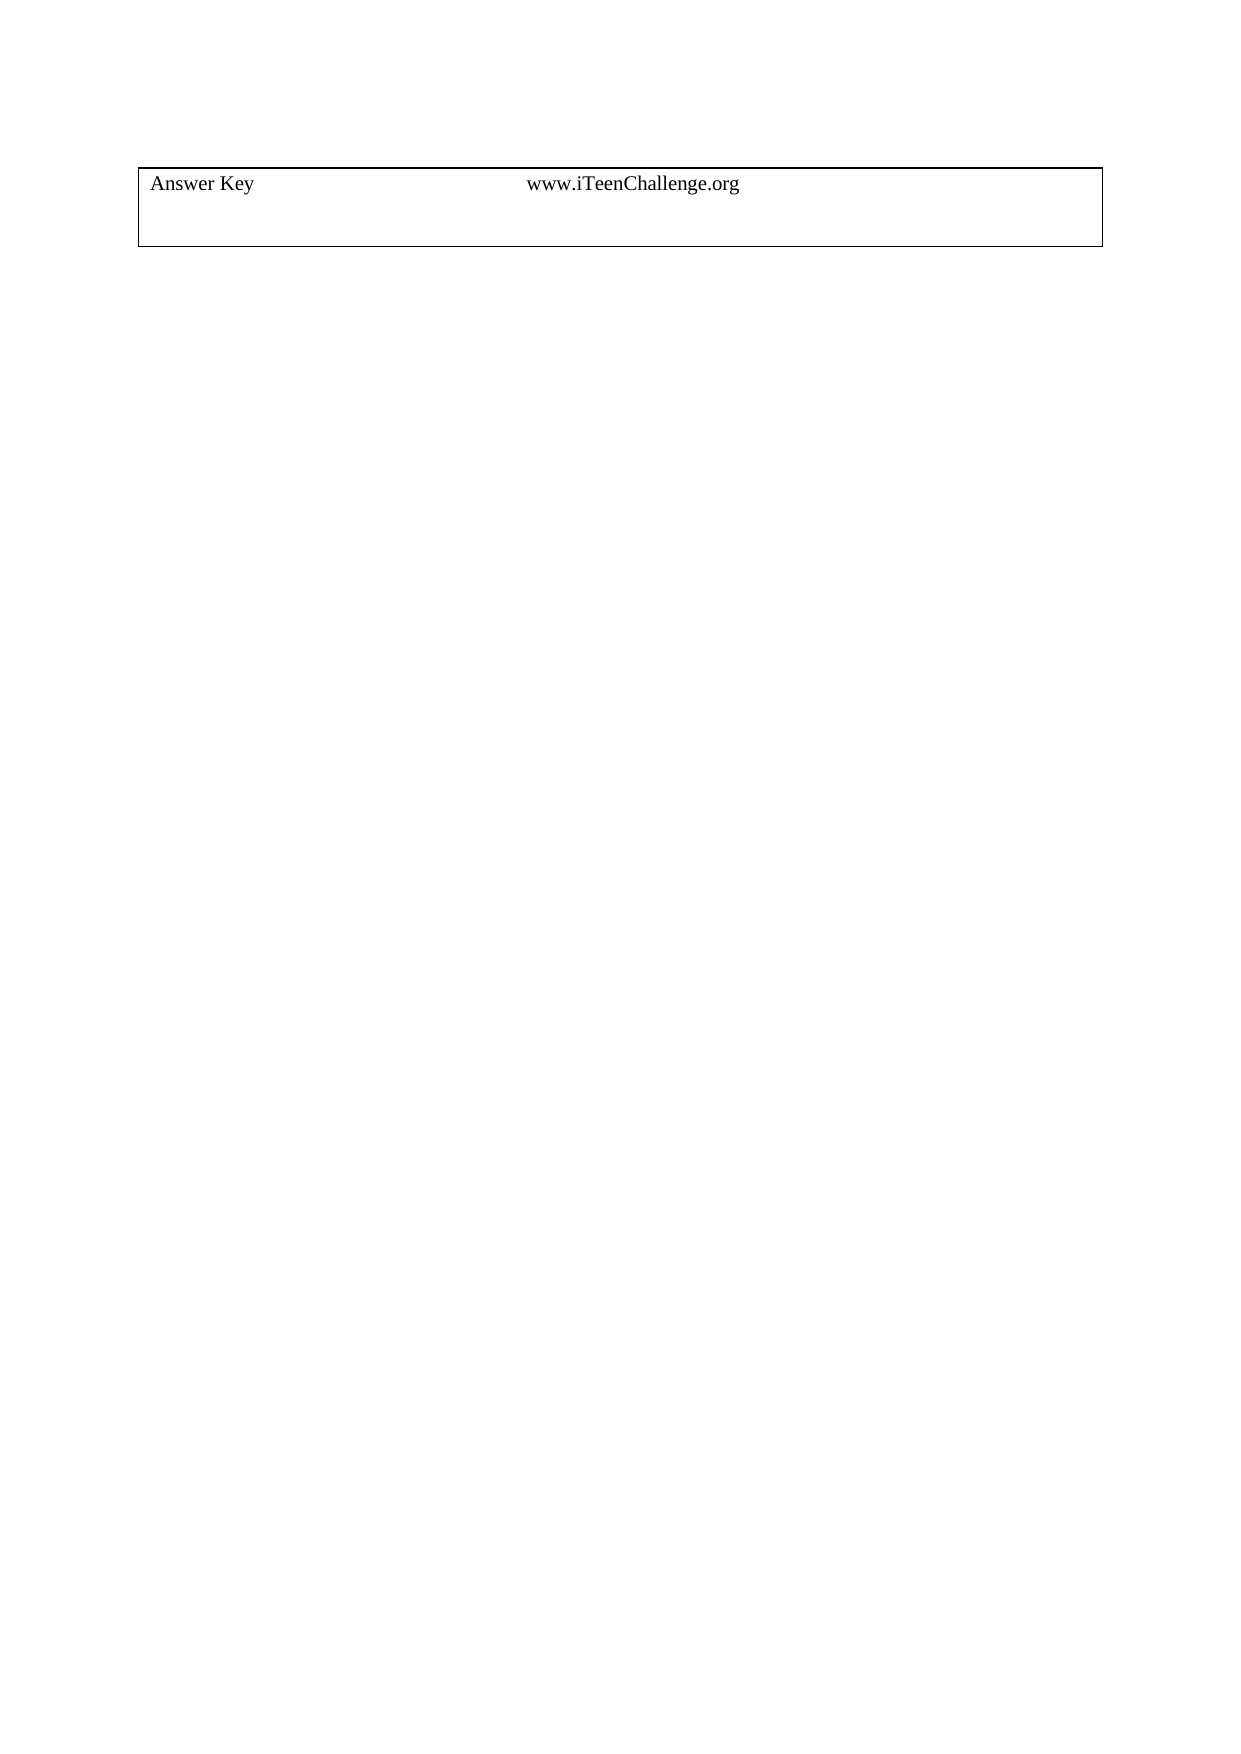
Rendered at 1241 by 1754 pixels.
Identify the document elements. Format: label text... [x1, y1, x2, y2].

text Answer Key www.iTeenChallenge.org [150, 171, 1106, 195]
